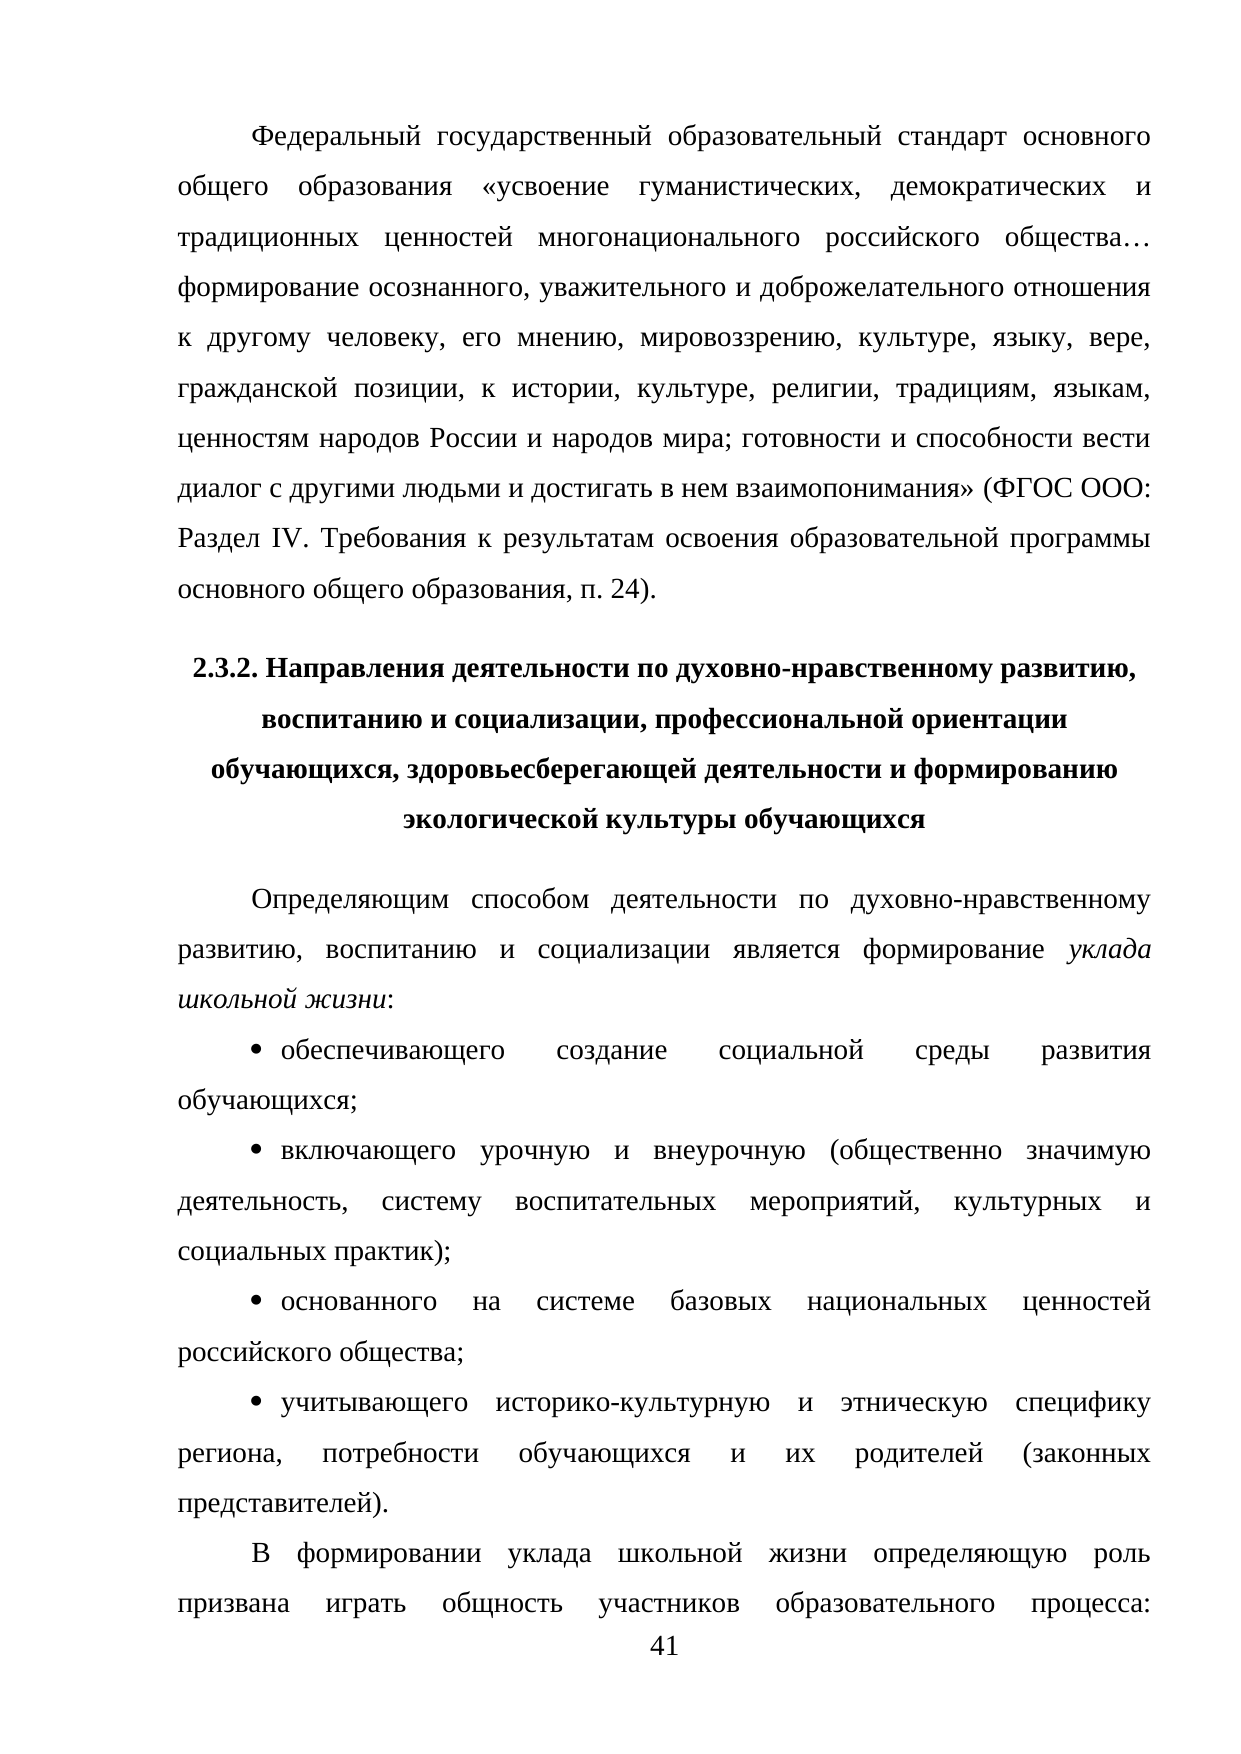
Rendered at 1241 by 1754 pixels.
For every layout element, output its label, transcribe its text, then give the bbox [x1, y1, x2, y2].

text Определяющим способом деятельности по духовно-нравственному развитию, воспитанию и социализации является формирование уклада школьной жизни: [177, 881, 1152, 1015]
list обеспечивающего создание социальной среды развития обучающихся; [177, 1032, 1152, 1116]
list основанного на системе базовых национальных ценностей российского общества; [177, 1283, 1152, 1367]
subtitle Федеральный государственный образовательный стандарт основного общего образования «усвоение гуманистических, демократических и традиционных ценностей многонационального российского общества… формирование осознанного, уважительного и доброжелательного отношения к другому человеку, его мнению, мировоззрению, культуре, языку, вере, гражданской позиции, к истории, культуре, религии, традициям, языкам, ценностям народов России и народов мира; готовности и способности вести диалог с другими людьми и достигать в нем взаимопонимания» (ФГОС ООО: Раздел IV. Требования к результатам освоения образовательной программы основного общего образования, п. 24). [177, 118, 1152, 604]
list включающего урочную и внеурочную (общественно значимую деятельность, систему воспитательных мероприятий, культурных и социальных практик); [177, 1132, 1152, 1267]
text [177, 1535, 1152, 1619]
subtitle 2.3.2. Направления деятельности по духовно-нравственному развитию, воспитанию и социализации, профессиональной ориентации обучающихся, здоровьесберегающей деятельности и формированию экологической культуры обучающихся [177, 650, 1152, 835]
list учитывающего историко-культурную и этническую специфику региона, потребности обучающихся и их родителей (законных представителей). [177, 1384, 1152, 1518]
